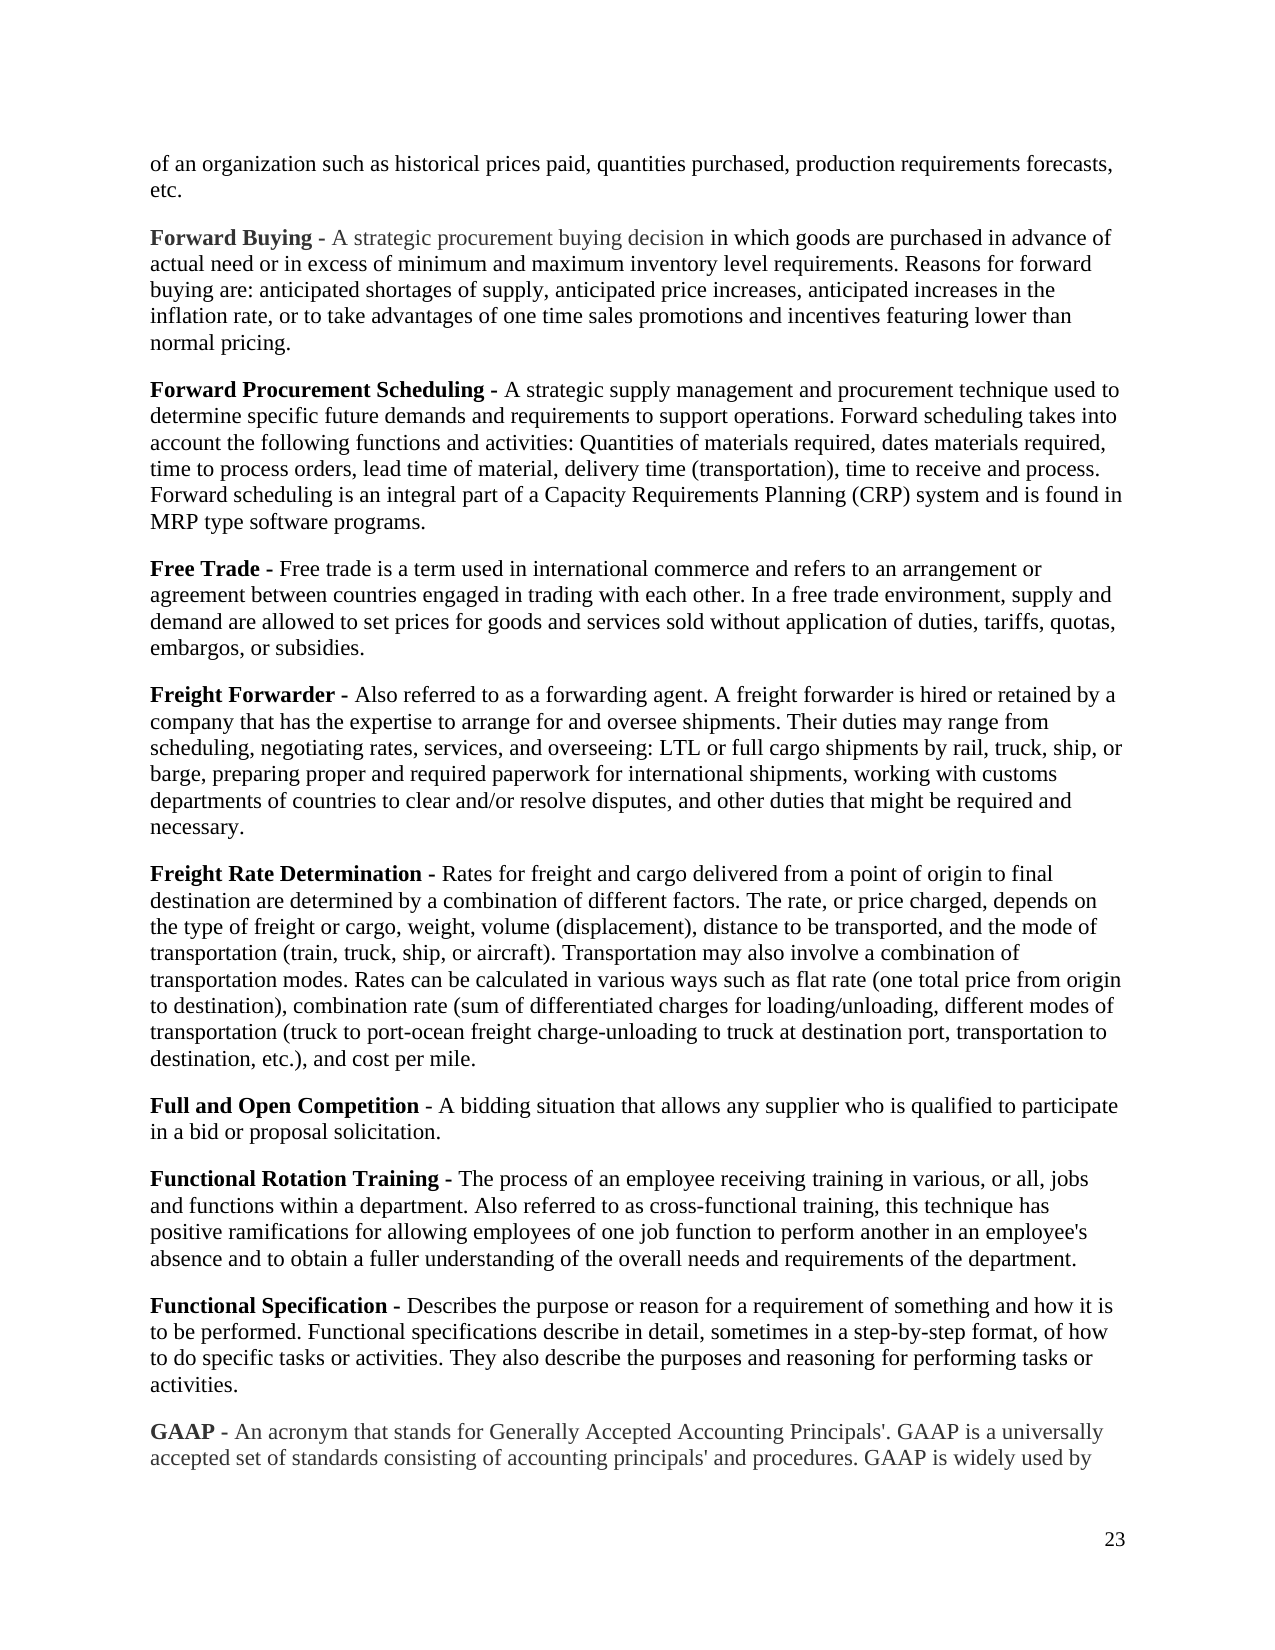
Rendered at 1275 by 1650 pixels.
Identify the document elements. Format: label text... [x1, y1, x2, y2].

text Freight Rate Determination - Rates for freight and cargo delivered from a point of origin to final destination are determined by a combination of different factors. The rate, or price charged, depends on the type of freight or cargo, weight, volume (displacement), distance to be transported, and the mode of transportation (train, truck, ship, or aircraft). Transportation may also involve a combination of transportation modes. Rates can be calculated in various ways such as flat rate (one total price from origin to destination), combination rate (sum of differentiated charges for loading/unloading, different modes of transportation (truck to port-ocean freight charge-unloading to truck at destination port, transportation to destination, etc.), and cost per mile. [150, 860, 1125, 1071]
text Forward Procurement Scheduling - A strategic supply management and procurement technique used to determine specific future demands and requirements to support operations. Forward scheduling takes into account the following functions and activities: Quantities of materials required, dates materials required, time to process orders, lead time of material, delivery time (transportation), time to receive and process. Forward scheduling is an integral part of a Capacity Requirements Planning (CRP) system and is found in MRP type software programs. [150, 376, 1125, 534]
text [150, 150, 1125, 203]
text Functional Rotation Training - The process of an employee receiving training in various, or all, jobs and functions within a department. Also referred to as cross-functional training, this technique has positive ramifications for allowing employees of one job function to perform another in an employee's absence and to obtain a fuller understanding of the overall needs and requirements of the department. [150, 1166, 1125, 1271]
text Functional Specification - Describes the purpose or reason for a requirement of something and how it is to be performed. Functional specifications describe in detail, sometimes in a step-by-step format, of how to do specific tasks or activities. They also describe the purposes and reasoning for performing tasks or activities. [150, 1292, 1125, 1397]
text Freight Forwarder - Also referred to as a forwarding agent. A freight forwarder is hired or retained by a company that has the expertise to arrange for and oversee shipments. Their duties may range from scheduling, negotiating rates, services, and overseeing: LTL or full cargo shipments by rail, truck, ship, or barge, preparing proper and required paperwork for international shipments, working with customs departments of countries to clear and/or resolve disputes, and other duties that might be required and necessary. [150, 681, 1125, 839]
text Free Trade - Free trade is a term used in international commerce and refers to an arrangement or agreement between countries engaged in trading with each other. In a free trade environment, supply and demand are allowed to set prices for goods and services sold without application of duties, tariffs, quotas, embargos, or subsidies. [150, 555, 1125, 661]
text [150, 1418, 1125, 1471]
text Forward Buying - A strategic procurement buying decision in which goods are purchased in advance of actual need or in excess of minimum and maximum inventory level requirements. Reasons for forward buying are: anticipated shortages of supply, anticipated price increases, anticipated increases in the inflation rate, or to take advantages of one time sales promotions and incentives featuring lower than normal pricing. [150, 223, 1125, 355]
text Full and Open Competition - A bidding situation that allows any supplier who is qualified to participate in a bid or proposal solicitation. [150, 1092, 1125, 1145]
